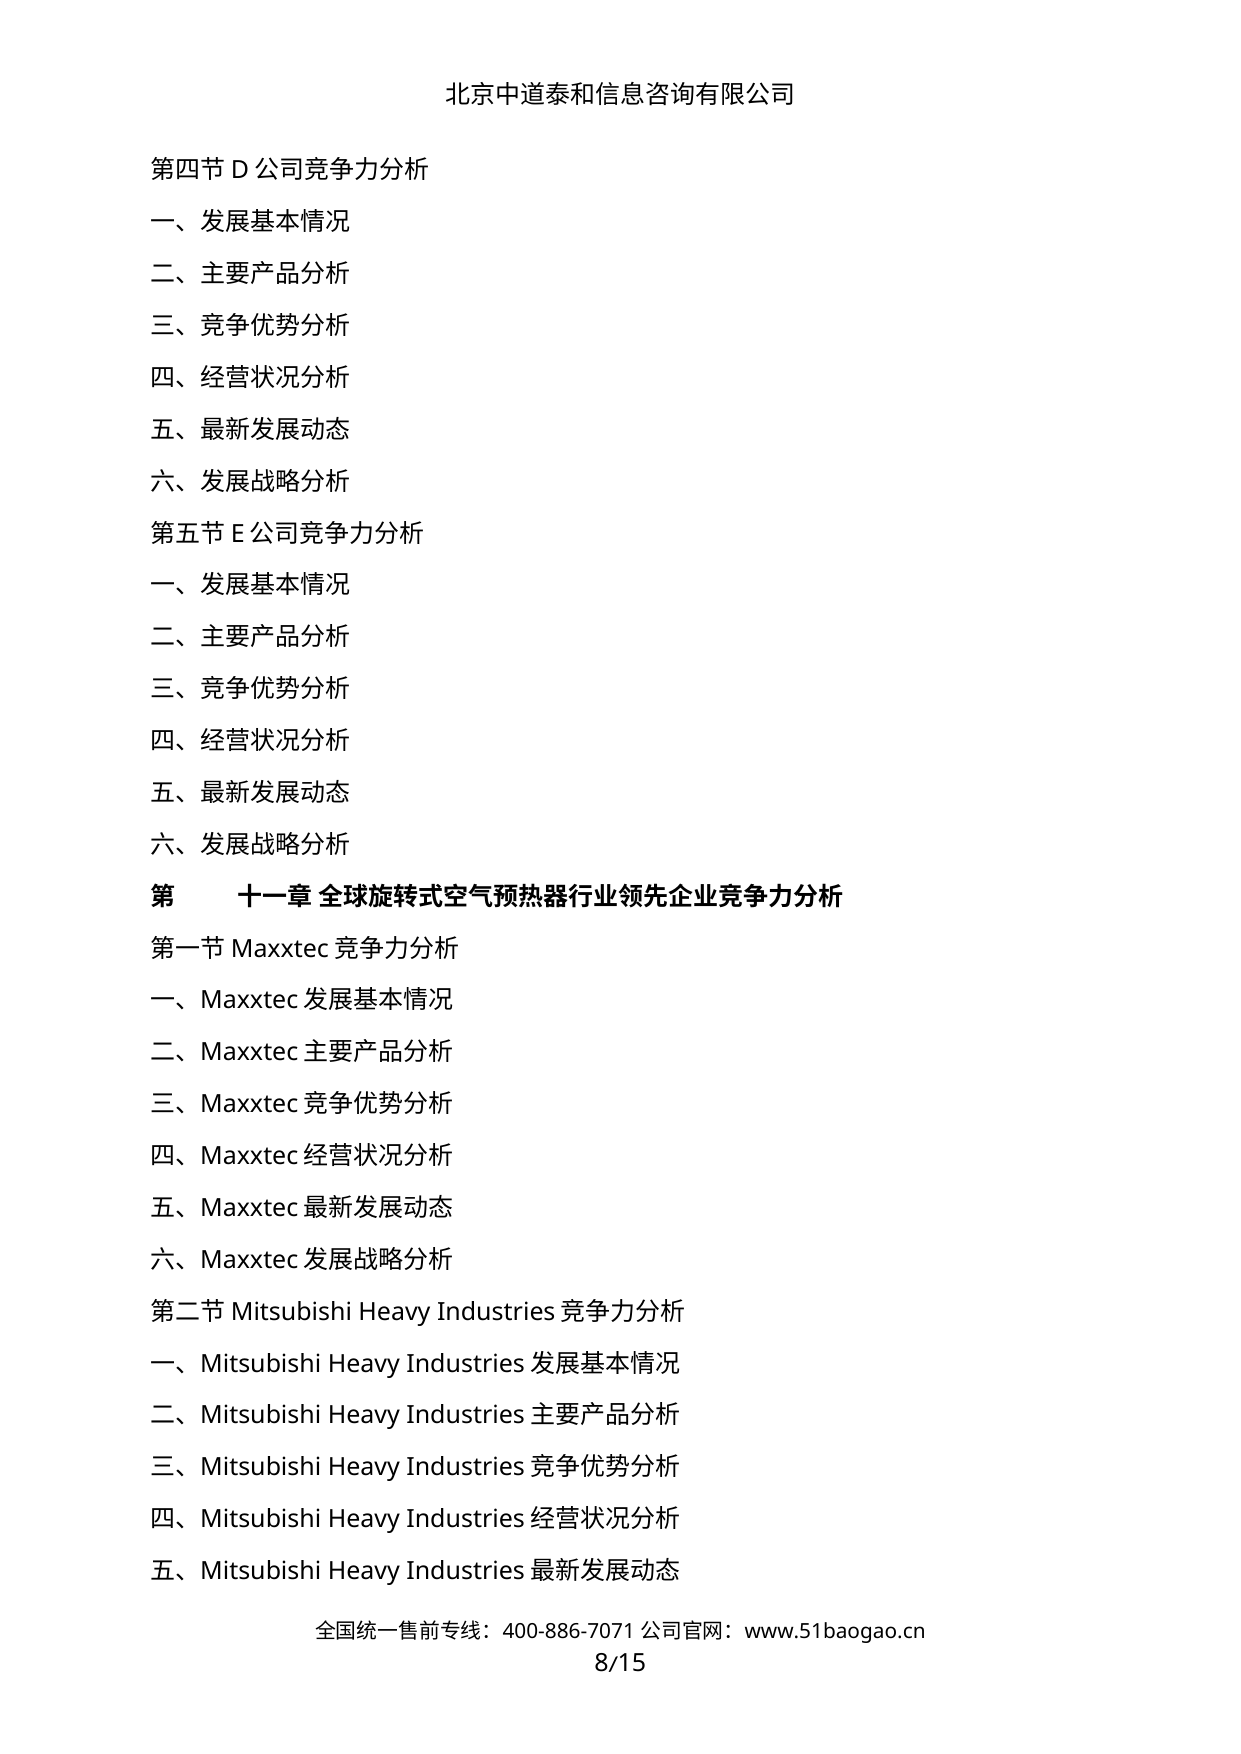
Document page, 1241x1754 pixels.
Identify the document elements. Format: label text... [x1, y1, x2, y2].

text 三、Maxxtec竞争优势分析 [150, 1084, 1090, 1120]
text 四、经营状况分析 [150, 721, 1090, 757]
text 第四节 D公司竞争力分析 [150, 150, 1090, 186]
text 第一节 Maxxtec竞争力分析 [150, 928, 1090, 964]
text 一、发展基本情况 [150, 202, 1090, 238]
text 六、Maxxtec发展战略分析 [150, 1239, 1090, 1276]
text 第二节 Mitsubishi Heavy Industries竞争力分析 [150, 1291, 1090, 1327]
text 二、Mitsubishi Heavy Industries主要产品分析 [150, 1395, 1090, 1431]
text 三、Mitsubishi Heavy Industries竞争优势分析 [150, 1447, 1090, 1483]
text 五、Maxxtec最新发展动态 [150, 1187, 1090, 1224]
text 一、Mitsubishi Heavy Industries发展基本情况 [150, 1343, 1090, 1379]
text 四、Maxxtec经营状况分析 [150, 1136, 1090, 1172]
text 五、最新发展动态 [150, 772, 1090, 809]
text 二、主要产品分析 [150, 254, 1090, 290]
text 一、发展基本情况 [150, 565, 1090, 601]
text 六、发展战略分析 [150, 461, 1090, 497]
text 五、最新发展动态 [150, 409, 1090, 446]
text 五、Mitsubishi Heavy Industries最新发展动态 [150, 1551, 1090, 1587]
text 第 十一章 全球旋转式空气预热器行业领先企业竞争力分析 [150, 876, 1090, 912]
text 六、发展战略分析 [150, 824, 1090, 861]
text 三、竞争优势分析 [150, 306, 1090, 342]
text 第五节 E公司竞争力分析 [150, 513, 1090, 549]
text 四、Mitsubishi Heavy Industries经营状况分析 [150, 1499, 1090, 1535]
text 三、竞争优势分析 [150, 669, 1090, 705]
text 二、主要产品分析 [150, 617, 1090, 653]
text 一、Maxxtec发展基本情况 [150, 980, 1090, 1016]
text 四、经营状况分析 [150, 357, 1090, 394]
text 二、Maxxtec主要产品分析 [150, 1032, 1090, 1068]
